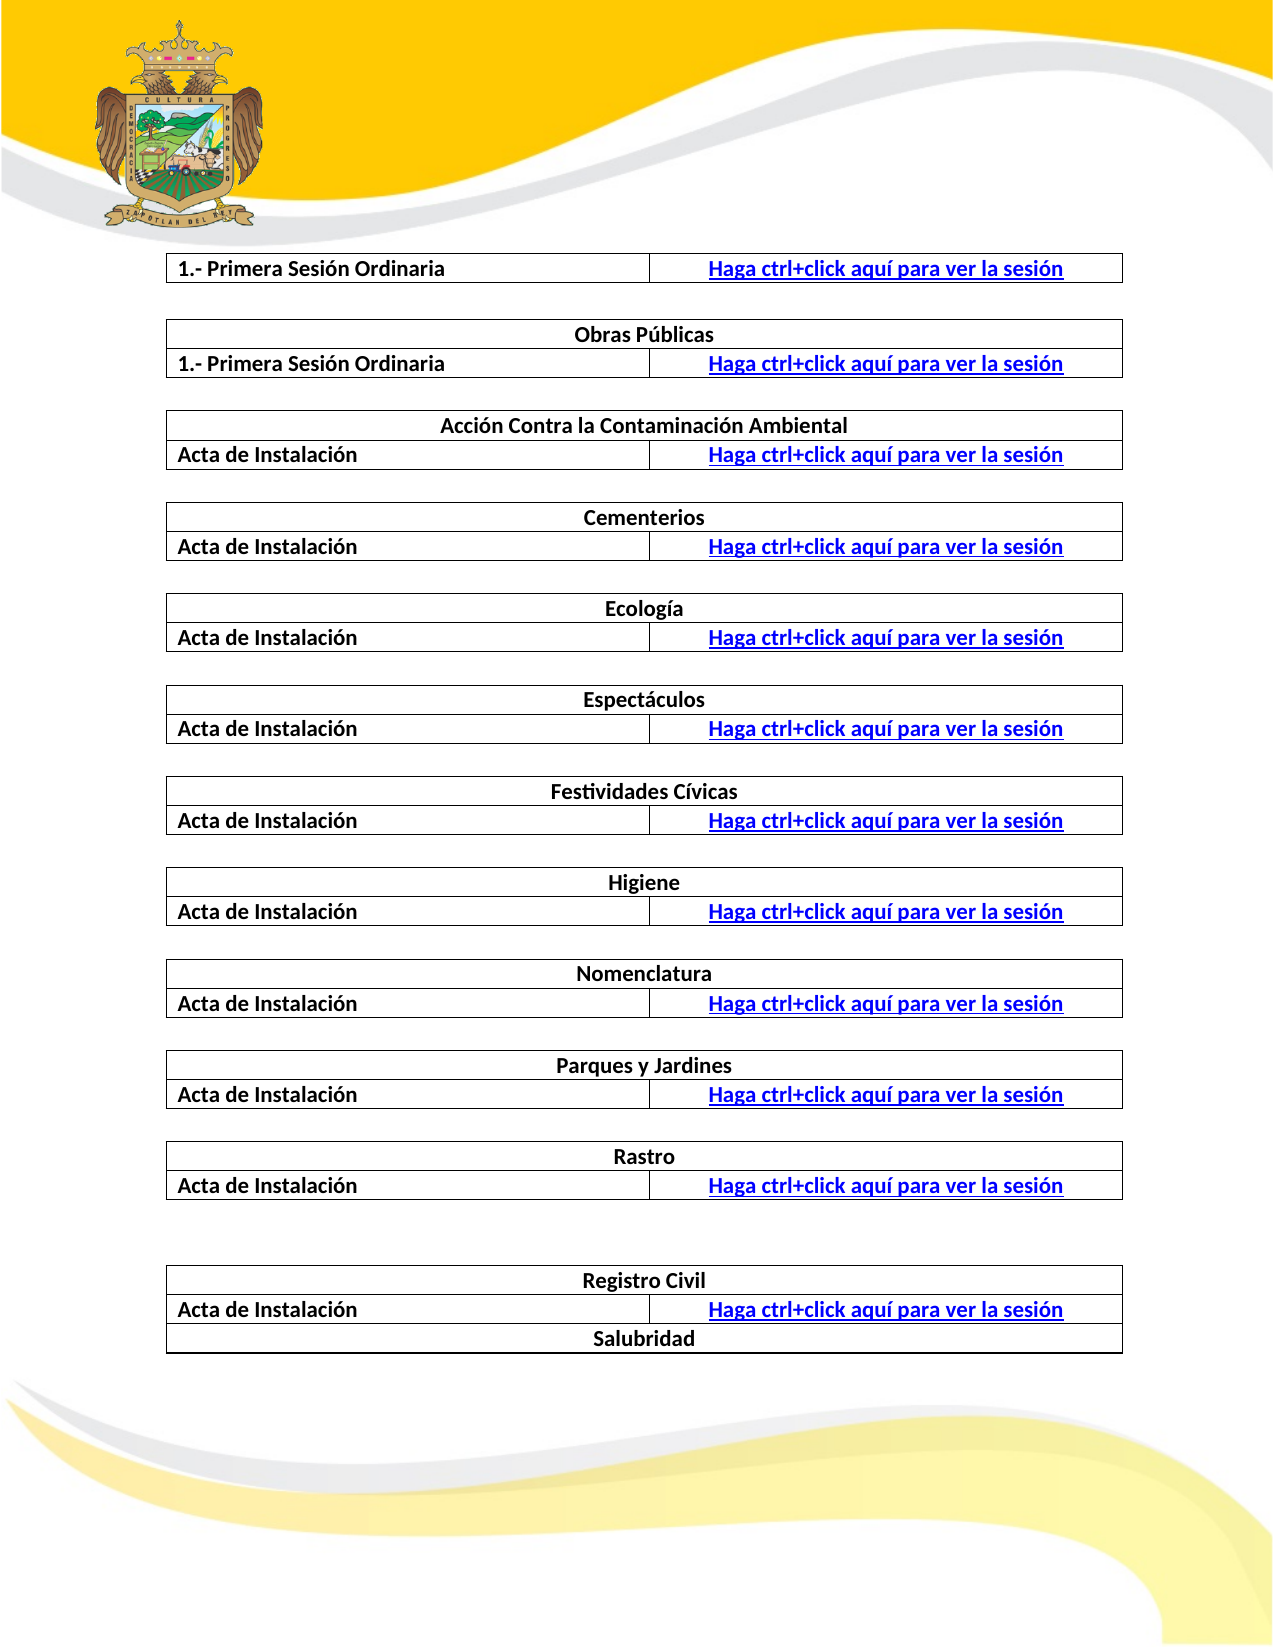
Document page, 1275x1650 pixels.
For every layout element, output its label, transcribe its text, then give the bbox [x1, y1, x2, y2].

table_cell Haga ctrl+click aquí para ver la sesión [650, 1295, 1122, 1323]
table_header Higiene [167, 868, 1122, 896]
table_cell Haga ctrl+click aquí para ver la sesión [650, 897, 1122, 925]
table_header Cementerios [167, 503, 1122, 531]
table_header Ecología [167, 594, 1122, 622]
table_cell Haga ctrl+click aquí para ver la sesión [650, 532, 1122, 560]
table_header Obras Públicas [167, 320, 1122, 348]
table_cell Acta de Instalación [167, 1295, 649, 1323]
table_header Acción Contra la Contaminación Ambiental [167, 411, 1122, 439]
table_cell Haga ctrl+click aquí para ver la sesión [650, 441, 1122, 468]
table_cell Haga ctrl+click aquí para ver la sesión [650, 989, 1122, 1017]
table_cell Acta de Instalación [167, 441, 649, 468]
table_header Rastro [167, 1142, 1122, 1170]
table_cell Acta de Instalación [167, 806, 649, 834]
table_cell 1.- Primera Sesión Ordinaria [167, 349, 649, 377]
table_header Registro Civil [167, 1266, 1122, 1294]
table_cell Haga ctrl+click aquí para ver la sesión [650, 806, 1122, 834]
picture [0, 1368, 1273, 1647]
table_header Espectáculos [167, 686, 1122, 713]
picture [0, 0, 1273, 250]
table_cell Acta de Instalación [167, 897, 649, 925]
table_cell Haga ctrl+click aquí para ver la sesión [650, 715, 1122, 743]
table_header Festividades Cívicas [167, 777, 1122, 805]
table_cell Acta de Instalación [167, 989, 649, 1017]
table_cell Acta de Instalación [167, 623, 649, 651]
table_cell Acta de Instalación [167, 1080, 649, 1108]
table_cell Acta de Instalación [167, 715, 649, 743]
table_cell Acta de Instalación [167, 1171, 649, 1199]
table_cell Salubridad [167, 1324, 1122, 1352]
table_cell 1.- Primera Sesión Ordinaria [167, 254, 649, 282]
table_header Parques y Jardines [167, 1051, 1122, 1079]
table_cell Haga ctrl+click aquí para ver la sesión [650, 1171, 1122, 1199]
table_cell Haga ctrl+click aquí para ver la sesión [650, 254, 1122, 282]
table_cell Haga ctrl+click aquí para ver la sesión [650, 623, 1122, 651]
table_cell Haga ctrl+click aquí para ver la sesión [650, 349, 1122, 377]
table_cell Acta de Instalación [167, 532, 649, 560]
table_header Nomenclatura [167, 960, 1122, 988]
table_cell Haga ctrl+click aquí para ver la sesión [650, 1080, 1122, 1108]
